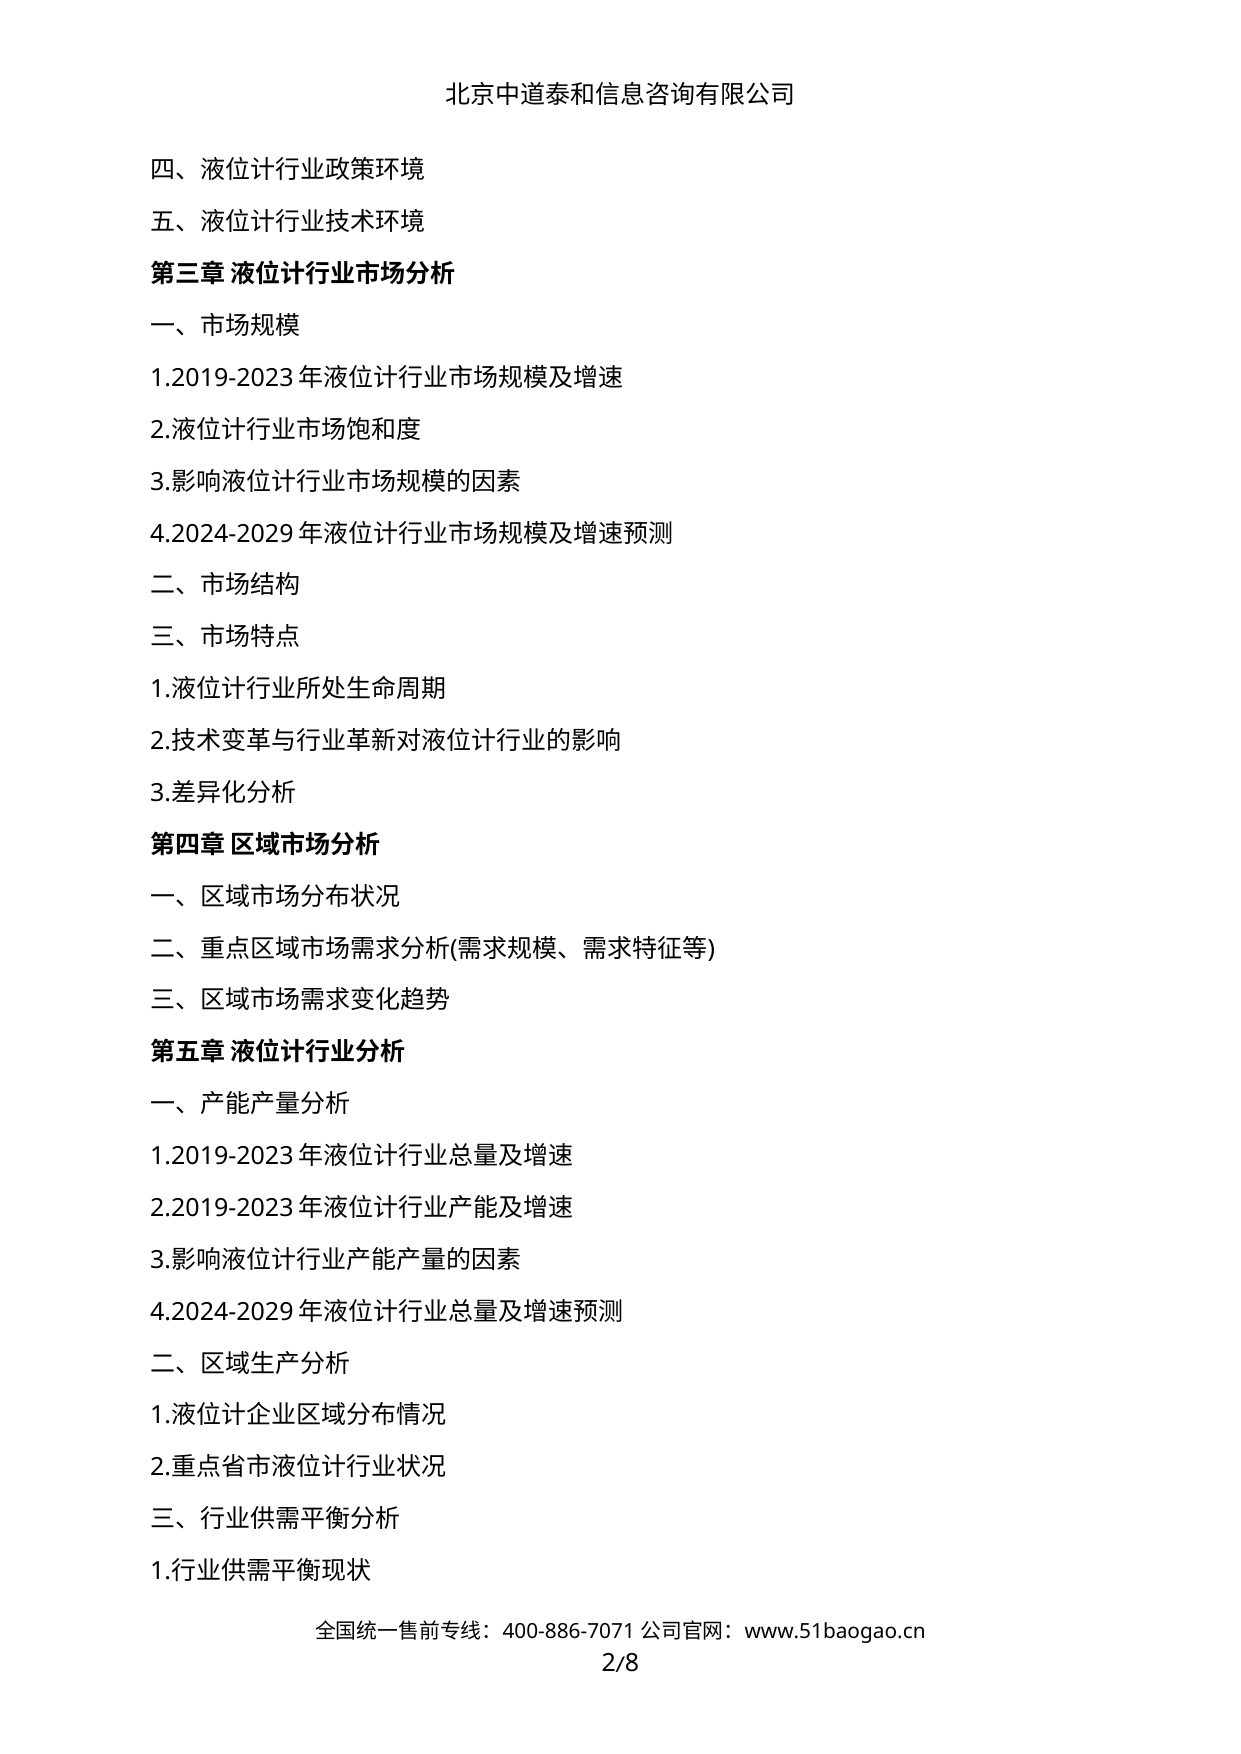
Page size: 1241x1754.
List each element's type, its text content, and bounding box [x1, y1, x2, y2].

text 一、区域市场分布状况 [150, 876, 1090, 912]
text 4.2024-2029年液位计行业市场规模及增速预测 [150, 513, 1090, 549]
text 第四章 区域市场分析 [150, 824, 1090, 861]
text 三、区域市场需求变化趋势 [150, 980, 1090, 1016]
text 四、液位计行业政策环境 [150, 150, 1090, 186]
text 三、行业供需平衡分析 [150, 1499, 1090, 1535]
text 一、市场规模 [150, 306, 1090, 342]
text 1.2019-2023年液位计行业市场规模及增速 [150, 357, 1090, 394]
text 2.重点省市液位计行业状况 [150, 1447, 1090, 1483]
text 1.行业供需平衡现状 [150, 1551, 1090, 1587]
text 3.影响液位计行业市场规模的因素 [150, 461, 1090, 497]
text 4.2024-2029年液位计行业总量及增速预测 [150, 1291, 1090, 1327]
text 1.液位计企业区域分布情况 [150, 1395, 1090, 1431]
text 二、区域生产分析 [150, 1343, 1090, 1379]
text 第五章 液位计行业分析 [150, 1032, 1090, 1068]
text 五、液位计行业技术环境 [150, 202, 1090, 238]
text 一、产能产量分析 [150, 1084, 1090, 1120]
text 第三章 液位计行业市场分析 [150, 254, 1090, 290]
text 2.液位计行业市场饱和度 [150, 409, 1090, 446]
text 3.影响液位计行业产能产量的因素 [150, 1239, 1090, 1276]
text 二、市场结构 [150, 565, 1090, 601]
text 3.差异化分析 [150, 772, 1090, 809]
text 2.2019-2023年液位计行业产能及增速 [150, 1187, 1090, 1224]
text 二、重点区域市场需求分析(需求规模、需求特征等) [150, 928, 1090, 964]
text 1.液位计行业所处生命周期 [150, 669, 1090, 705]
text 三、市场特点 [150, 617, 1090, 653]
text 1.2019-2023年液位计行业总量及增速 [150, 1136, 1090, 1172]
text 2.技术变革与行业革新对液位计行业的影响 [150, 721, 1090, 757]
